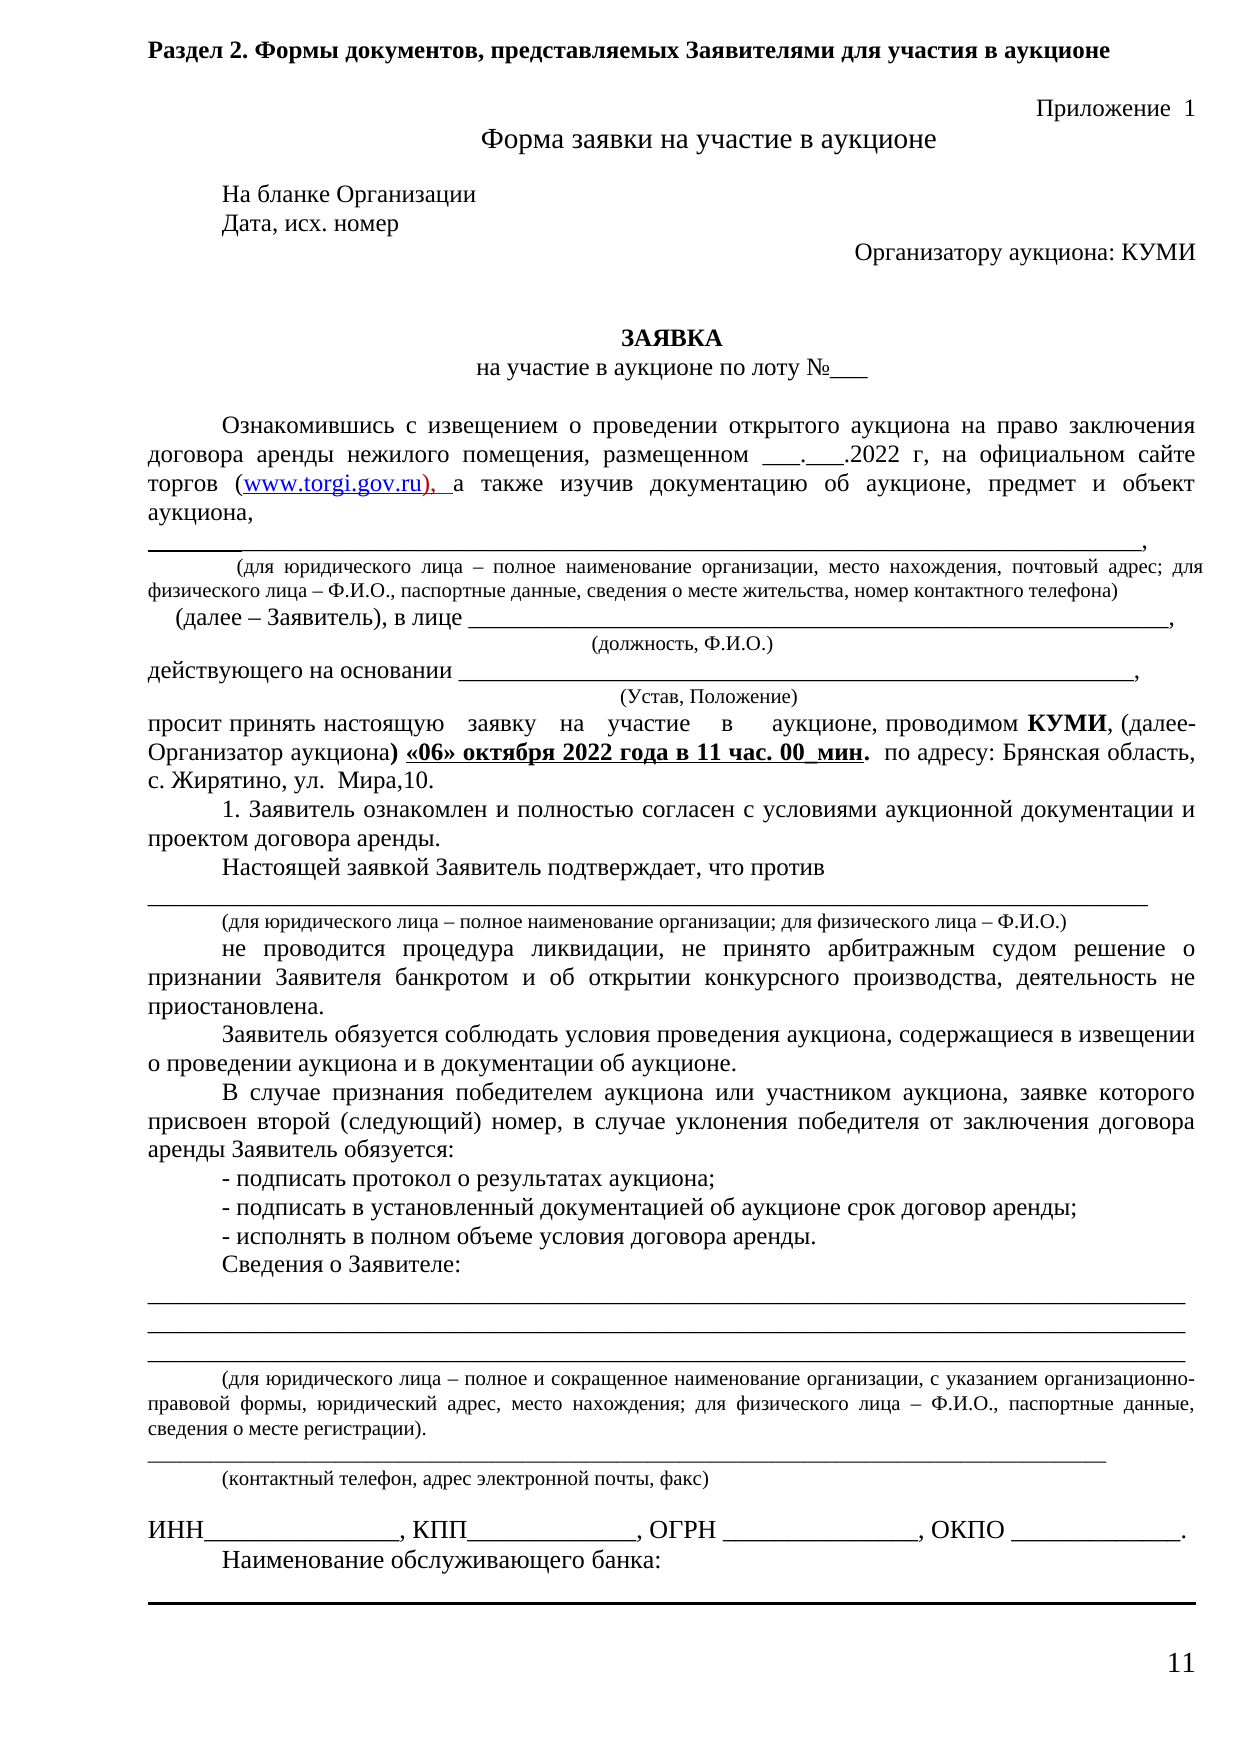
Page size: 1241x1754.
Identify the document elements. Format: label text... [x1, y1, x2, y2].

text - исполнять в полном объеме условия договора аренды. [148, 1221, 1196, 1249]
text ________________________________________________________________________, [148, 525, 1196, 554]
text Настоящей заявкой Заявитель подтверждает, что против [148, 852, 1196, 880]
text (для юридического лица – полное наименование организации; для физического лица – Ф.И.О.) [148, 909, 1196, 933]
text Раздел 2. Формы документов, представляемых Заявителями для участия в аукционе [148, 35, 1196, 64]
text Заявитель обязуется соблюдать условия проведения аукциона, содержащиеся в извещении о проведении аукциона и в документации об аукционе. [148, 1019, 1196, 1077]
text Наименование обслуживающего банка: [148, 1544, 1196, 1574]
text ________________________________________________________________________________ [148, 880, 1196, 909]
text (Устав, Положение) [148, 684, 1196, 708]
text 1. Заявитель ознакомлен и полностью согласен с условиями аукционной документации и проектом договора аренды. [148, 794, 1196, 852]
text действующего на основании ______________________________________________________, [148, 655, 1196, 684]
text (контактный телефон, адрес электронной почты, факс) [148, 1464, 1196, 1489]
text Сведения о Заявителе: [148, 1249, 1196, 1278]
text На бланке Организации [148, 179, 1196, 208]
text не проводится процедура ликвидации, не принято арбитражным судом решение о признании Заявителя банкротом и об открытии конкурсного производства, деятельность не приостановлена. [148, 933, 1196, 1019]
text Дата, исх. номер [148, 208, 1196, 237]
text ____________________________________________________________________________________________ [148, 1439, 1196, 1464]
text (должность, Ф.И.О.) [148, 631, 1196, 655]
text (далее – Заявитель), в лице ________________________________________________________, [148, 602, 1196, 631]
text (для юридического лица – полное и сокращенное наименование организации, с указанием организационно-правовой формы, юридический адрес, место нахождения; для физического лица – Ф.И.О., паспортные данные, сведения о месте регистрации). [148, 1364, 1196, 1439]
text - подписать протокол о результатах аукциона; [148, 1163, 1196, 1192]
text В случае признания победителем аукциона или участником аукциона, заявке которого присвоен второй (следующий) номер, в случае уклонения победителя от заключения договора аренды Заявитель обязуется: [148, 1077, 1196, 1163]
text Организатору аукциона: КУМИ [148, 237, 1196, 265]
text на участие в аукционе по лоту №___ [148, 352, 1196, 380]
text Ознакомившись с извещением о проведении открытого аукциона на право заключения договора аренды нежилого помещения, размещенном ___.___.2022 г, на официальном сайте торгов (www.torgi.gov.ru), а также изучив документацию об аукционе, предмет и объект аукциона, [148, 410, 1196, 525]
text просит принять настоящую заявку на участие в аукционе, проводимом КУМИ, (далее-Организатор аукциона) «06» октября 2022 года в 11 час. 00_мин. по адресу: Брянская область, с. Жирятино, ул. Мира,10. [148, 708, 1196, 794]
text (для юридического лица – полное наименование организации, место нахождения, почтовый адрес; для физического лица – Ф.И.О., паспортные данные, сведения о месте жительства, номер контактного телефона) [148, 554, 1204, 602]
text Приложение 1 [148, 93, 1196, 122]
text _________________________________________________________________________________________________________________________________________________________________________________________________________________________________________________________ [148, 1278, 1196, 1364]
text ИНН_______________, КПП_____________, ОГРН _______________, ОКПО _____________. [148, 1514, 1196, 1544]
text ЗАЯВКА [148, 323, 1196, 352]
text - подписать в установленный документацией об аукционе срок договор аренды; [148, 1192, 1196, 1221]
text Форма заявки на участие в аукционе [148, 122, 1196, 155]
